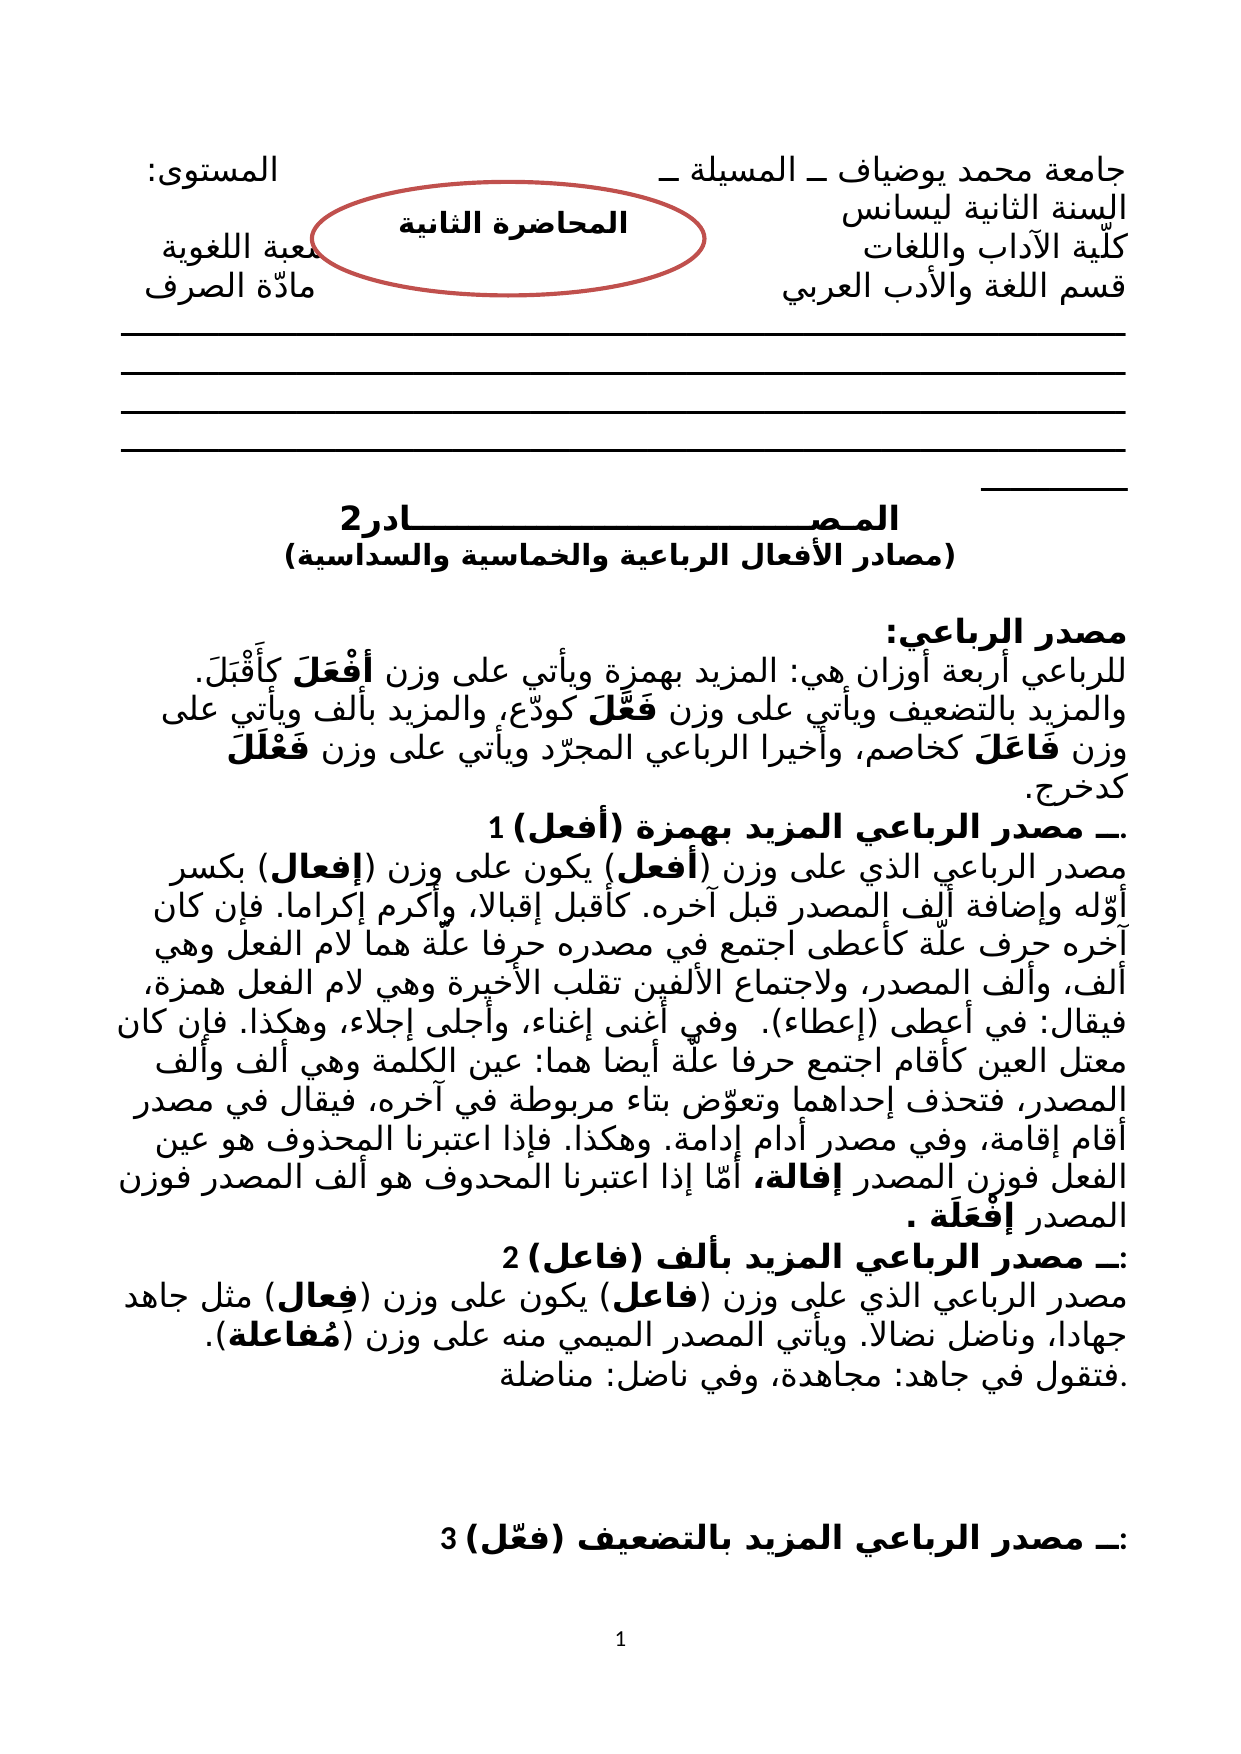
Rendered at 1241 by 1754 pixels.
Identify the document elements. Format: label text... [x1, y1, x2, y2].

text جامعة محمد يوضياف ــ المسيلة ــ المستوى: السنة الثانية ليسانس [112, 150, 1128, 228]
text مصدر الرباعي: [112, 612, 1128, 651]
text 2 ــ مصدر الرباعي المزيد بألف (فاعل): [112, 1236, 1128, 1276]
text للرباعي أربعة أوزان هي: المزيد بهمزة ويأتي على وزن أفْعَلَ كأَقْبَلَ. والمزيد بالتضعيف ويأتي على وزن فَعَّلَ كودّع، والمزيد بألف ويأتي على وزن فَاعَلَ كخاصم، وأخيرا الرباعي المجرّد ويأتي على وزن فَعْلَلَ كدخرج. [112, 651, 1128, 806]
text 3 ــ مصدر الرباعي المزيد بالتضعيف (فعّل): [112, 1517, 1128, 1558]
text (مصادر الأفعال الرباعية والخماسية والسداسية) [112, 538, 1128, 572]
text كلّية الآداب واللغات الشعبة اللغوية [112, 228, 331, 267]
text كلّية الآداب واللغات الشعبة اللغوية [685, 228, 1128, 267]
text مصدر الرباعي الذي على وزن (أفعل) يكون على وزن (إفعال) بكسر أوّله وإضافة ألف المصدر قبل آخره. كأقبل إقبالا، وأكرم إكراما. فإن كان آخره حرف علّة كأعطى اجتمع في مصدره حرفا علّة هما لام الفعل وهي ألف، وألف المصدر، ولاجتماع الألفين تقلب الأخيرة وهي لام الفعل همزة، فيقال: في أعطى (إعطاء). وفي أغنى إغناء، وأجلى إجلاء، وهكذا. فإن كان معتل العين كأقام اجتمع حرفا علّة أيضا هما: عين الكلمة وهي ألف وألف المصدر، فتحذف إحداهما وتعوّض بتاء مربوطة في آخره، فيقال في مصدر أقام إقامة، وفي مصدر أدام إدامة. وهكذا. فإذا اعتبرنا المحذوف هو عين الفعل فوزن المصدر إفالة، أمّا إذا اعتبرنا المحدوف هو ألف المصدر فوزن المصدر إفْعَلَة . [112, 847, 1128, 1236]
text 1 ــ مصدر الرباعي المزيد بهمزة (أفعل). [112, 806, 1128, 847]
text مصدر الرباعي الذي على وزن (فاعل) يكون على وزن (فِعال) مثل جاهد جهادا، وناضل نضالا. ويأتي المصدر الميمي منه على وزن (مُفاعلة). فتقول في جاهد: مجاهدة، وفي ناضل: مناضلة. [112, 1276, 1128, 1395]
text المـصـــــــــــــــــــــــــــــــــــادر2 [112, 500, 1128, 538]
text ـــــــــــــــــــــــــــــــــــــــــــــــــــــــــــــــــــــــــــــــــــــــــــــــــــــــــــــــــــــــــــــــــــــــــــــــــــــــــــــــــــــــــــــــــــــــــــــــــــــــــــــــــــــــــــــــــــــــــــــــــــــــــــــــــــــــــــــــــــــــــــــــــــــــــــــــــــــــــــــــــــــــــــــــــــــــــــــــــــــــــــــــــــــــــــــــــــــــــــــــــــــــــــــــــــــــــــ [112, 305, 1128, 500]
text قسم اللغة والأدب العربي مادّة الصرف [112, 267, 1128, 305]
